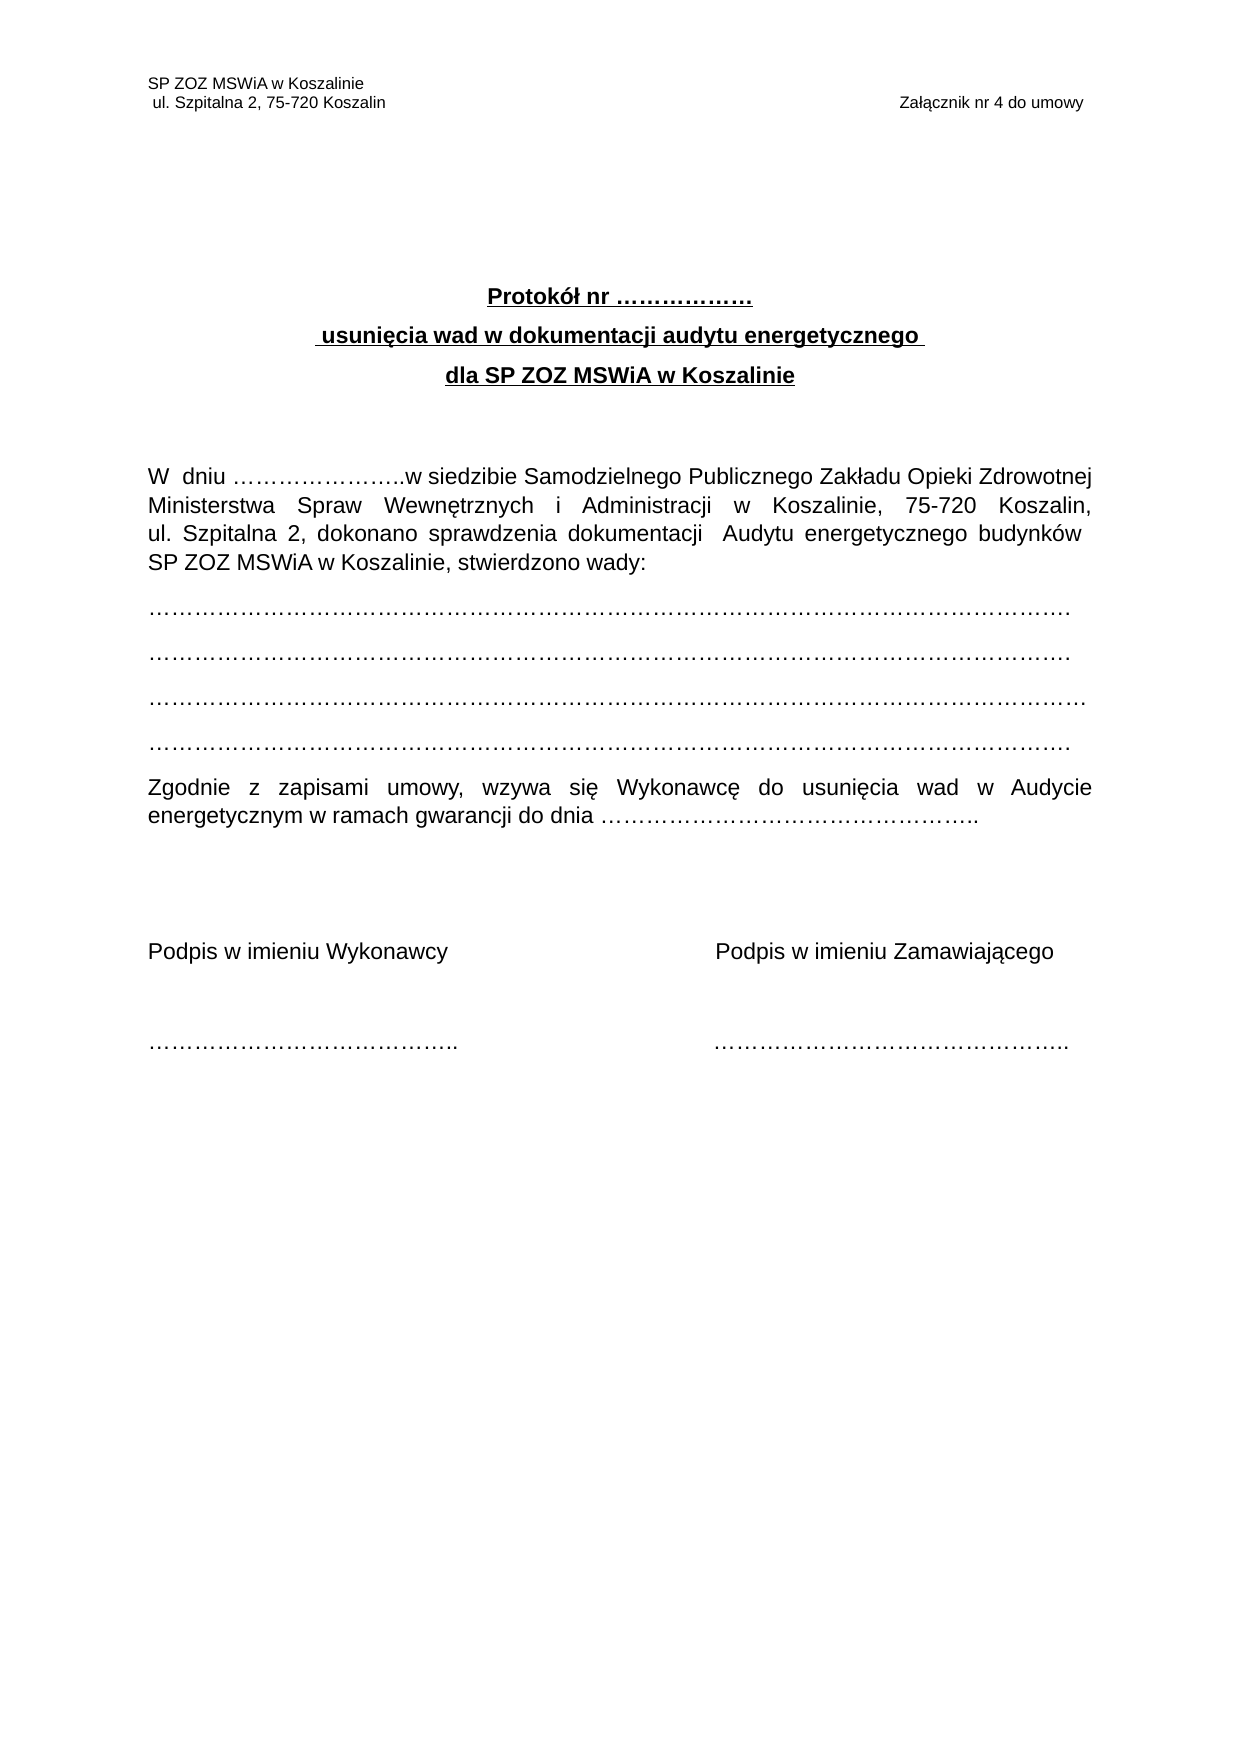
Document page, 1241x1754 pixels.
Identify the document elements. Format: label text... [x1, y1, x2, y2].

text …………………………………………………………………………………………………………. [148, 593, 1093, 620]
text Protokół nr ……………… [148, 283, 1093, 309]
text usunięcia wad w dokumentacji audytu energetycznego dla SP ZOZ MSWiA w Koszalinie [148, 322, 1093, 388]
text W dniu …………………..w siedzibie Samodzielnego Publicznego Zakładu Opieki Zdrowotnej Ministerstwa Spraw Wewnętrznych i Administracji w Koszalinie, 75-720 Koszalin, ul. Szpitalna 2, dokonano sprawdzenia dokumentacji Audytu energetycznego budynków SP ZOZ MSWiA w Koszalinie, stwierdzono wady: [148, 463, 1093, 575]
text ………………………………….. ……………………………………….. [148, 1028, 1093, 1054]
text Zgodnie z zapisami umowy, wzywa się Wykonawcę do usunięcia wad w Audycie energetycznym w ramach gwarancji do dnia ………………………………………….. [148, 774, 1093, 829]
text …………………………………………………………………………………………………………. [148, 729, 1093, 755]
text …………………………………………………………………………………………………………… [148, 684, 1093, 710]
text Podpis w imieniu Wykonawcy Podpis w imieniu Zamawiającego [148, 938, 1093, 964]
text …………………………………………………………………………………………………………. [148, 639, 1093, 665]
